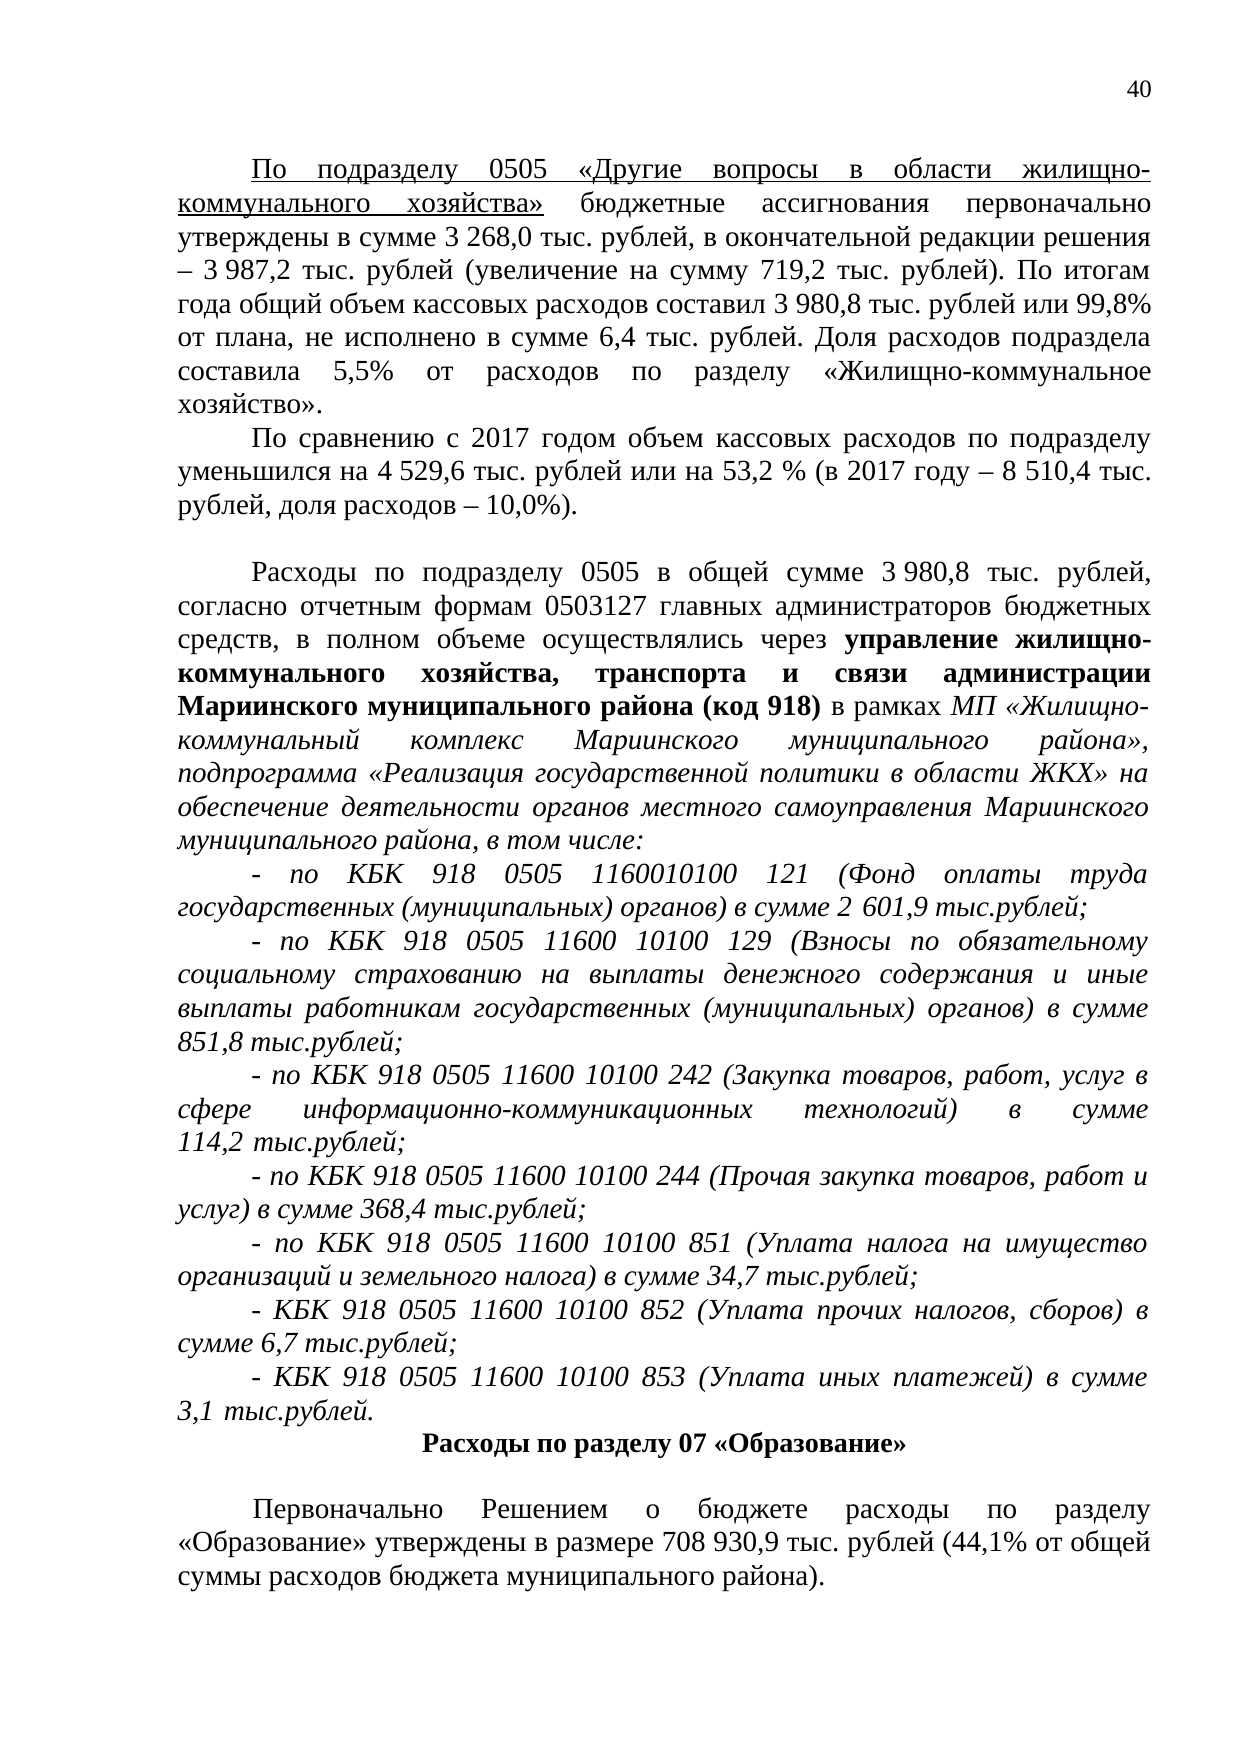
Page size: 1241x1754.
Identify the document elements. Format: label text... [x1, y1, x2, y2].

text Расходы по подразделу 0505 в общей сумме 3 980,8 тыс. рублей, согласно отчетным формам 0503127 главных администраторов бюджетных средств, в полном объеме осуществлялись через управление жилищно-коммунального хозяйства, транспорта и связи администрации Мариинского муниципального района (код 918) в рамках МП «Жилищно-коммунальный комплекс Мариинского муниципального района», подпрограмма «Реализация государственной политики в области ЖКХ» на обеспечение деятельности органов местного самоуправления Мариинского муниципального района, в том числе: [177, 554, 1152, 856]
text - по КБК 918 0505 1160010100 121 (Фонд оплаты труда государственных (муниципальных) органов) в сумме 2 601,9 тыс.рублей; [177, 856, 1152, 923]
text - КБК 918 0505 11600 10100 852 (Уплата прочих налогов, сборов) в сумме 6,7 тыс.рублей; [177, 1292, 1152, 1359]
text Расходы по разделу 07 «Образование» [177, 1426, 1152, 1459]
text По сравнению с 2017 годом объем кассовых расходов по подразделу уменьшился на 4 529,6 тыс. рублей или на 53,2 % (в 2017 году – 8 510,4 тыс. рублей, доля расходов – 10,0%). [177, 420, 1152, 521]
text - по КБК 918 0505 11600 10100 242 (Закупка товаров, работ, услуг в сфере информационно-коммуникационных технологий) в сумме 114,2 тыс.рублей; [177, 1057, 1152, 1158]
text - по КБК 918 0505 11600 10100 129 (Взносы по обязательному социальному страхованию на выплаты денежного содержания и иные выплаты работникам государственных (муниципальных) органов) в сумме 851,8 тыс.рублей; [177, 923, 1152, 1057]
text - по КБК 918 0505 11600 10100 851 (Уплата налога на имущество организаций и земельного налога) в сумме 34,7 тыс.рублей; [177, 1225, 1152, 1292]
text - КБК 918 0505 11600 10100 853 (Уплата иных платежей) в сумме 3,1 тыс.рублей. [177, 1359, 1152, 1426]
text По подразделу 0505 «Другие вопросы в области жилищно-коммунального хозяйства» бюджетные ассигнования первоначально утверждены в сумме 3 268,0 тыс. рублей, в окончательной редакции решения – 3 987,2 тыс. рублей (увеличение на сумму 719,2 тыс. рублей). По итогам года общий объем кассовых расходов составил 3 980,8 тыс. рублей или 99,8% от плана, не исполнено в сумме 6,4 тыс. рублей. Доля расходов подраздела составила 5,5% от расходов по разделу «Жилищно-коммунальное хозяйство». [177, 152, 1152, 420]
text - по КБК 918 0505 11600 10100 244 (Прочая закупка товаров, работ и услуг) в сумме 368,4 тыс.рублей; [177, 1158, 1152, 1225]
text Первоначально Решением о бюджете расходы по разделу «Образование» утверждены в размере 708 930,9 тыс. рублей (44,1% от общей суммы расходов бюджета муниципального района). [177, 1491, 1152, 1592]
